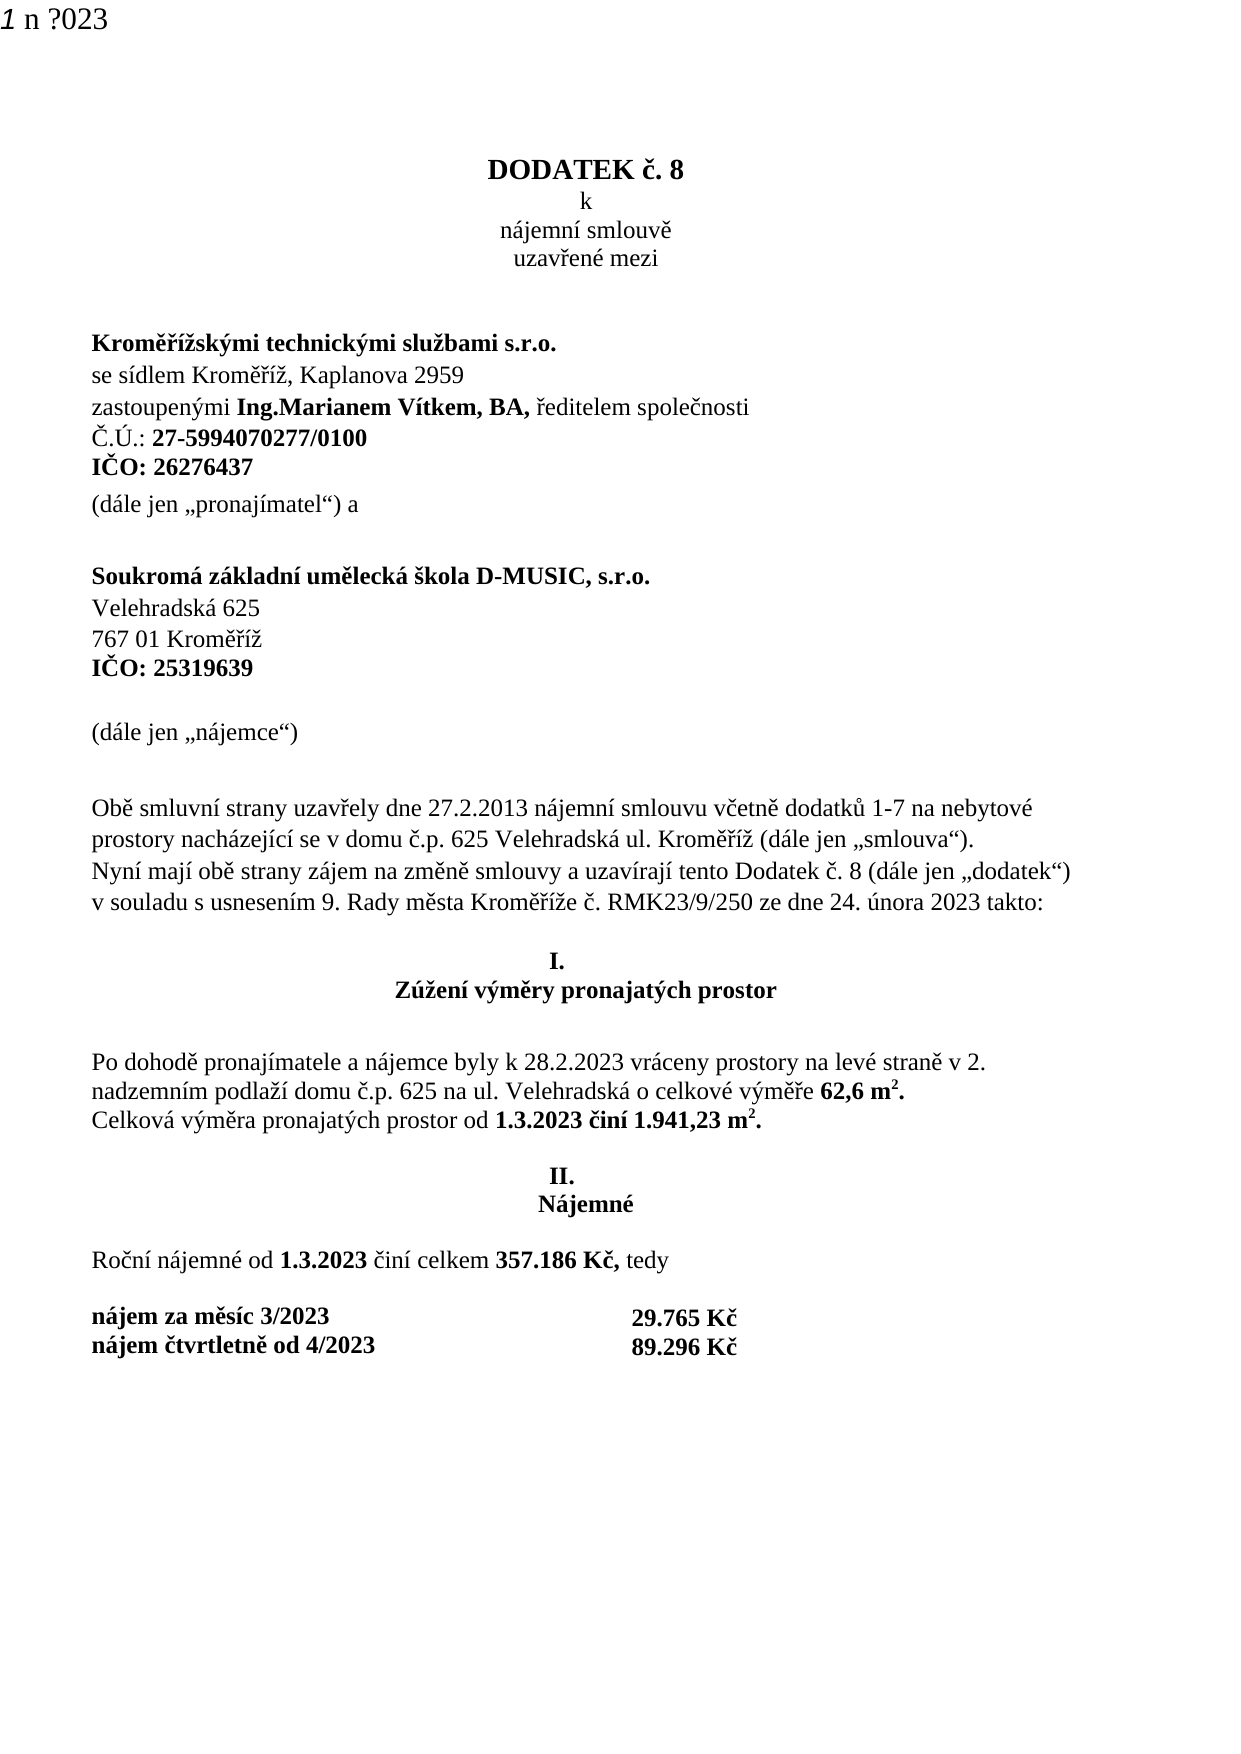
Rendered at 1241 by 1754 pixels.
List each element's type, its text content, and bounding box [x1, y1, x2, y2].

text (dále jen „pronajímatel“) a [91, 489, 1080, 518]
text Č.Ú.: 27-5994070277/0100 [91, 423, 1080, 452]
text Nájemné [91, 1189, 1080, 1218]
text k nájemní smlouvě uzavřené mezi [91, 186, 1080, 272]
text se sídlem Kroměříž, Kaplanova 2959 [91, 360, 1080, 389]
text nájem čtvrtletně od 4/2023 [91, 1330, 1080, 1359]
text Po dohodě pronajímatele a nájemce byly k 28.2.2023 vráceny prostory na levé straně v 2. nadzemním podlaží domu č.p. 625 na ul. Velehradská o celkové výměře 62,6 m2. [91, 1047, 1080, 1105]
text DODATEK č. 8 [91, 152, 1080, 186]
text 767 01 Kroměříž [91, 624, 1080, 653]
text Celková výměra pronajatých prostor od 1.3.2023 činí 1.941,23 m2. [91, 1105, 1080, 1134]
text IČO: 26276437 [91, 452, 1080, 481]
text Zúžení výměry pronajatých prostor [91, 975, 1080, 1004]
text IČO: 25319639 [91, 653, 1080, 682]
text Nyní mají obě strany zájem na změně smlouvy a uzavírají tento Dodatek č. 8 (dále jen „dodatek“) v souladu s usnesením 9. Rady města Kroměříže č. RMK23/9/250 ze dne 24. února 2023 takto: [91, 856, 1080, 916]
text nájem za měsíc 3/2023 [91, 1301, 1080, 1330]
text Soukromá základní umělecká škola D-MUSIC, s.r.o. [91, 561, 1080, 590]
text Roční nájemné od 1.3.2023 činí celkem 357.186 Kč, tedy [91, 1245, 1080, 1274]
text (dále jen „nájemce“) [91, 717, 1080, 746]
text zastoupenými Ing.Marianem Vítkem, BA, ředitelem společnosti [91, 392, 1080, 420]
text Kroměřížskými technickými službami s.r.o. [91, 328, 1080, 357]
text Obě smluvní strany uzavřely dne 27.2.2013 nájemní smlouvu včetně dodatků 1-7 na nebytové prostory nacházející se v domu č.p. 625 Velehradská ul. Kroměříž (dále jen „smlouva“). [91, 793, 1080, 853]
text Velehradská 625 [91, 593, 1080, 622]
